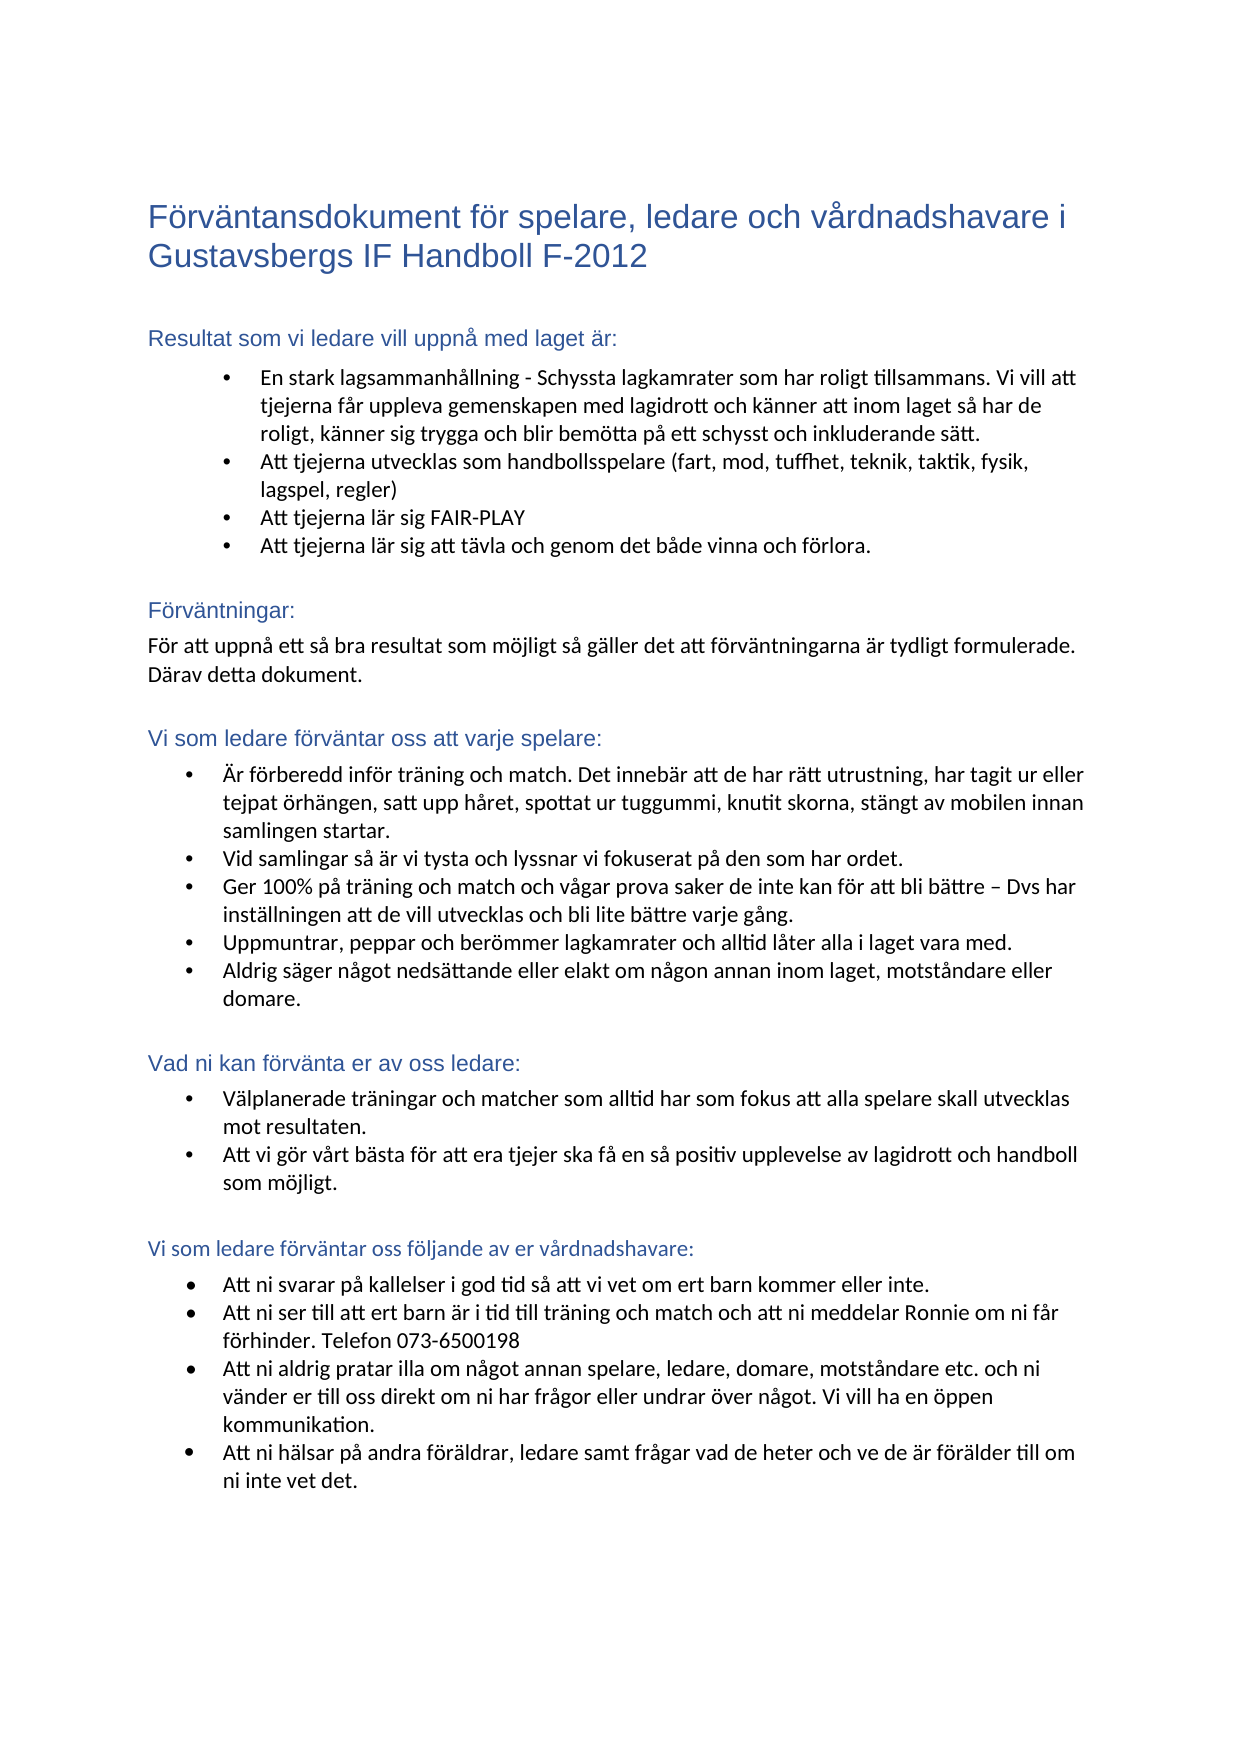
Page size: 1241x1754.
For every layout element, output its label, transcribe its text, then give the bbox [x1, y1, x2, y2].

text • Att ni ser till att ert barn är i tid till träning och match och att ni meddelar Ronnie om ni får förhinder. Telefon 073-6500198 [185, 1298, 1093, 1354]
text • Uppmuntrar, peppar och berömmer lagkamrater och alltid låter alla i laget vara med. [185, 928, 1093, 956]
text Förväntansdokument för spelare, ledare och vårdnadshavare i Gustavsbergs IF Handboll F-2012 [148, 198, 1093, 274]
text Resultat som vi ledare vill uppnå med laget är: [148, 324, 1093, 351]
text • Att ni aldrig pratar illa om något annan spelare, ledare, domare, motståndare etc. och ni vänder er till oss direkt om ni har frågor eller undrar över något. Vi vill ha en öppen kommunikation. [185, 1354, 1093, 1438]
text • Välplanerade träningar och matcher som alltid har som fokus att alla spelare skall utvecklas mot resultaten. [185, 1084, 1093, 1140]
text • Att tjejerna lär sig att tävla och genom det både vinna och förlora. [223, 531, 1093, 559]
text För att uppnå ett så bra resultat som möjligt så gäller det att förväntningarna är tydligt formulerade. Därav detta dokument. [148, 632, 1093, 688]
text • En stark lagsammanhållning - Schyssta lagkamrater som har roligt tillsammans. Vi vill att tjejerna får uppleva gemenskapen med lagidrott och känner att inom laget så har de roligt, känner sig trygga och blir bemötta på ett schysst och inkluderande sätt. [223, 363, 1093, 447]
text • Att tjejerna utvecklas som handbollsspelare (fart, mod, tuffhet, teknik, taktik, fysik, lagspel, regler) [223, 447, 1093, 503]
text • Aldrig säger något nedsättande eller elakt om någon annan inom laget, motståndare eller domare. [185, 956, 1093, 1012]
text • Att tjejerna lär sig FAIR-PLAY [223, 503, 1093, 531]
list Att ni hälsar på andra föräldrar, ledare samt frågar vad de heter och ve de är förälder till om ni inte vet det. [185, 1438, 1093, 1494]
text Vad ni kan förvänta er av oss ledare: [148, 1049, 1093, 1076]
text • Vid samlingar så är vi tysta och lyssnar vi fokuserat på den som har ordet. [185, 844, 1093, 872]
text • Är förberedd inför träning och match. Det innebär att de har rätt utrustning, har tagit ur eller tejpat örhängen, satt upp håret, spottat ur tuggummi, knutit skorna, stängt av mobilen innan samlingen startar. [185, 760, 1093, 844]
text Vi som ledare förväntar oss följande av er vårdnadshavare: [148, 1234, 1093, 1262]
text Förväntningar: [148, 597, 1093, 623]
text • Att ni svarar på kallelser i god tid så att vi vet om ert barn kommer eller inte. [185, 1270, 1093, 1298]
text • Ger 100% på träning och match och vågar prova saker de inte kan för att bli bättre – Dvs har inställningen att de vill utvecklas och bli lite bättre varje gång. [185, 872, 1093, 928]
text Vi som ledare förväntar oss att varje spelare: [148, 725, 1093, 752]
text • Att vi gör vårt bästa för att era tjejer ska få en så positiv upplevelse av lagidrott och handboll som möjligt. [185, 1140, 1093, 1196]
